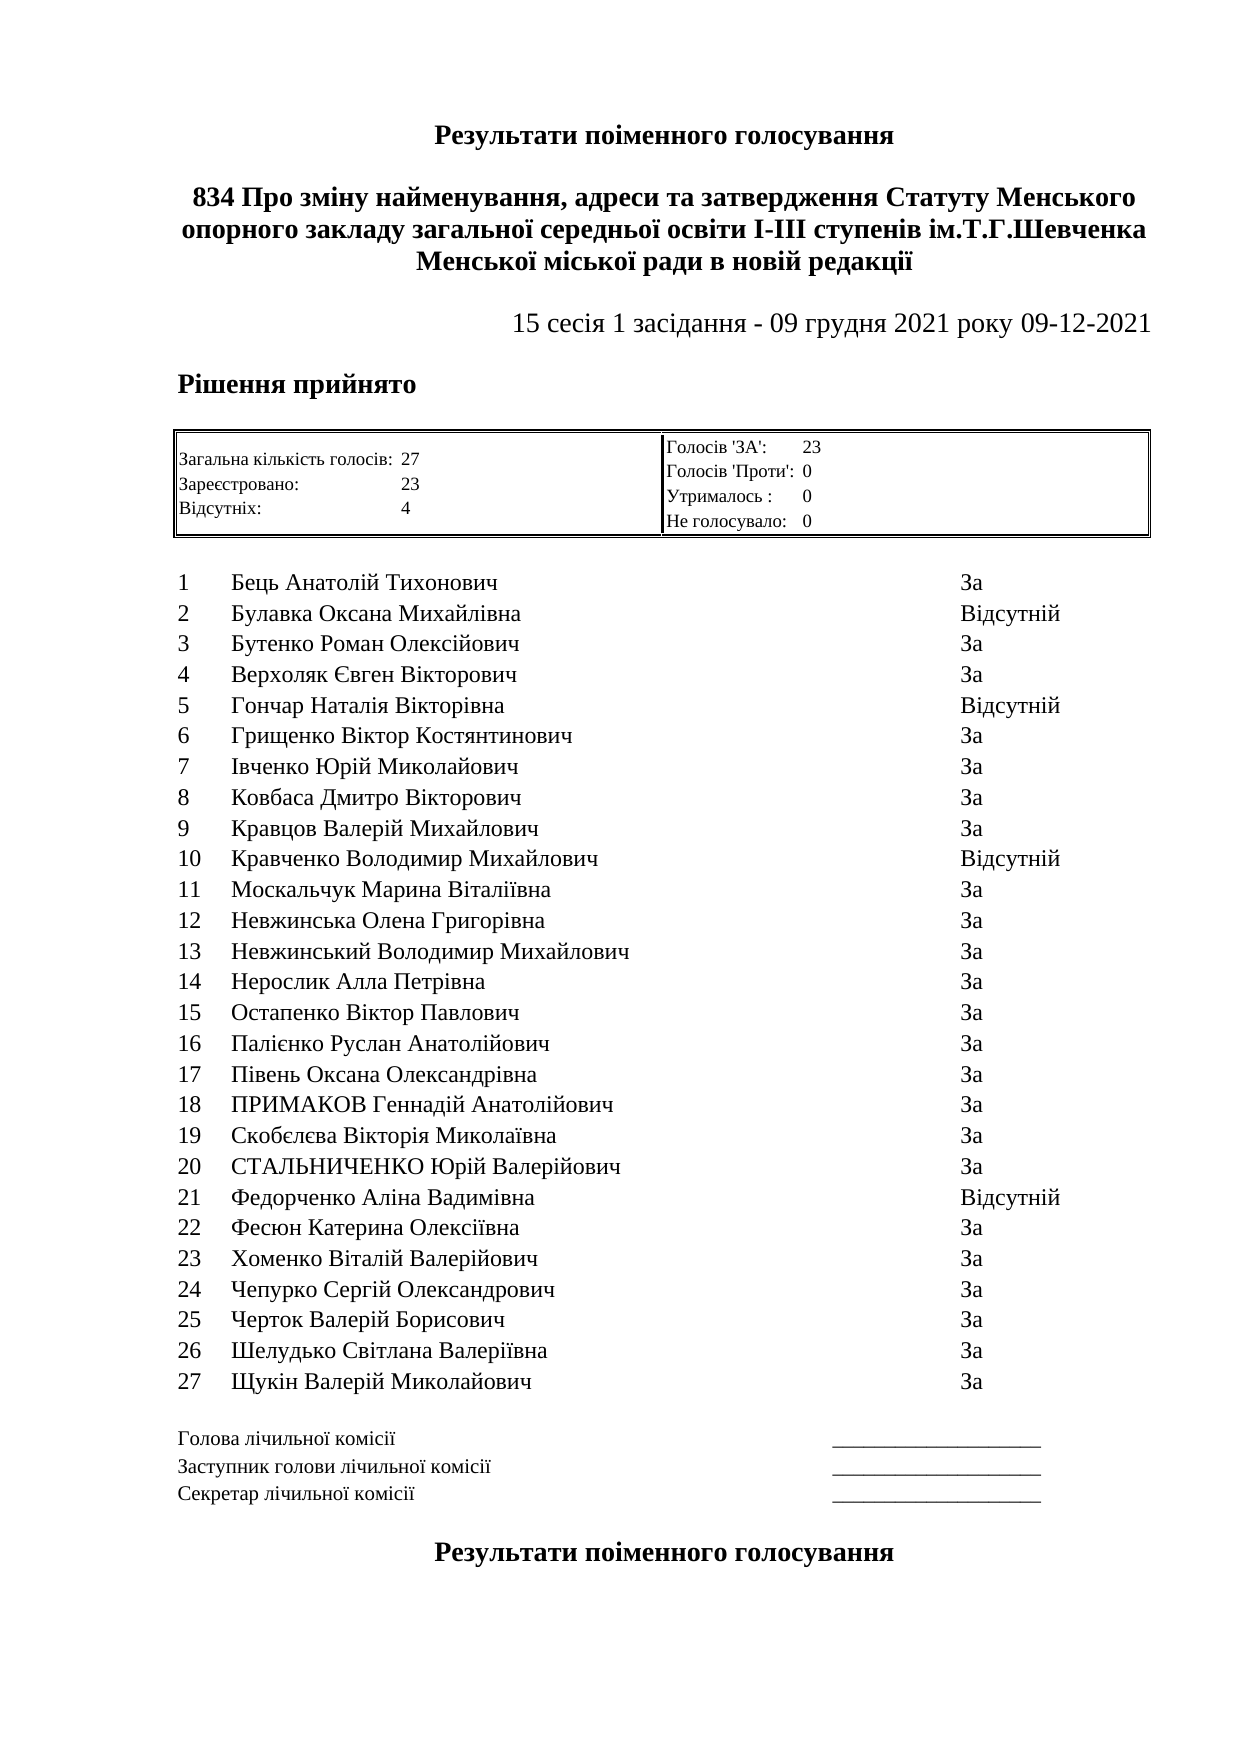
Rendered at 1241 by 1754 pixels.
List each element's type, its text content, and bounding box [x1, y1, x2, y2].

text Рішення прийнято [177, 368, 1152, 400]
text Результати поіменного голосування [177, 1536, 1152, 1568]
text Результати поіменного голосування [177, 118, 1152, 151]
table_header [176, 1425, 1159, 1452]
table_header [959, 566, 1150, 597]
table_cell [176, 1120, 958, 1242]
text 834 Про зміну найменування, адреси та затвердження Статуту Менського опорного закладу загальної середньої освіти І-ІІІ ступенів ім.Т.Г.Шевченка Менської міської ради в новій редакції [177, 180, 1152, 277]
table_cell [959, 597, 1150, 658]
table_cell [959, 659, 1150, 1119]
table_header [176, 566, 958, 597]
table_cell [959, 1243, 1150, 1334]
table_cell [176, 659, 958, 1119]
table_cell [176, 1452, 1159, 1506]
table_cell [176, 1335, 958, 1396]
text 15 сесія 1 засідання - 09 грудня 2021 року 09-12-2021 [177, 306, 1152, 338]
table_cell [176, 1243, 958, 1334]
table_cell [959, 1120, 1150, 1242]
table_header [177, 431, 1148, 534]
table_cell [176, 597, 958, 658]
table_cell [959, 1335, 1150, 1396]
